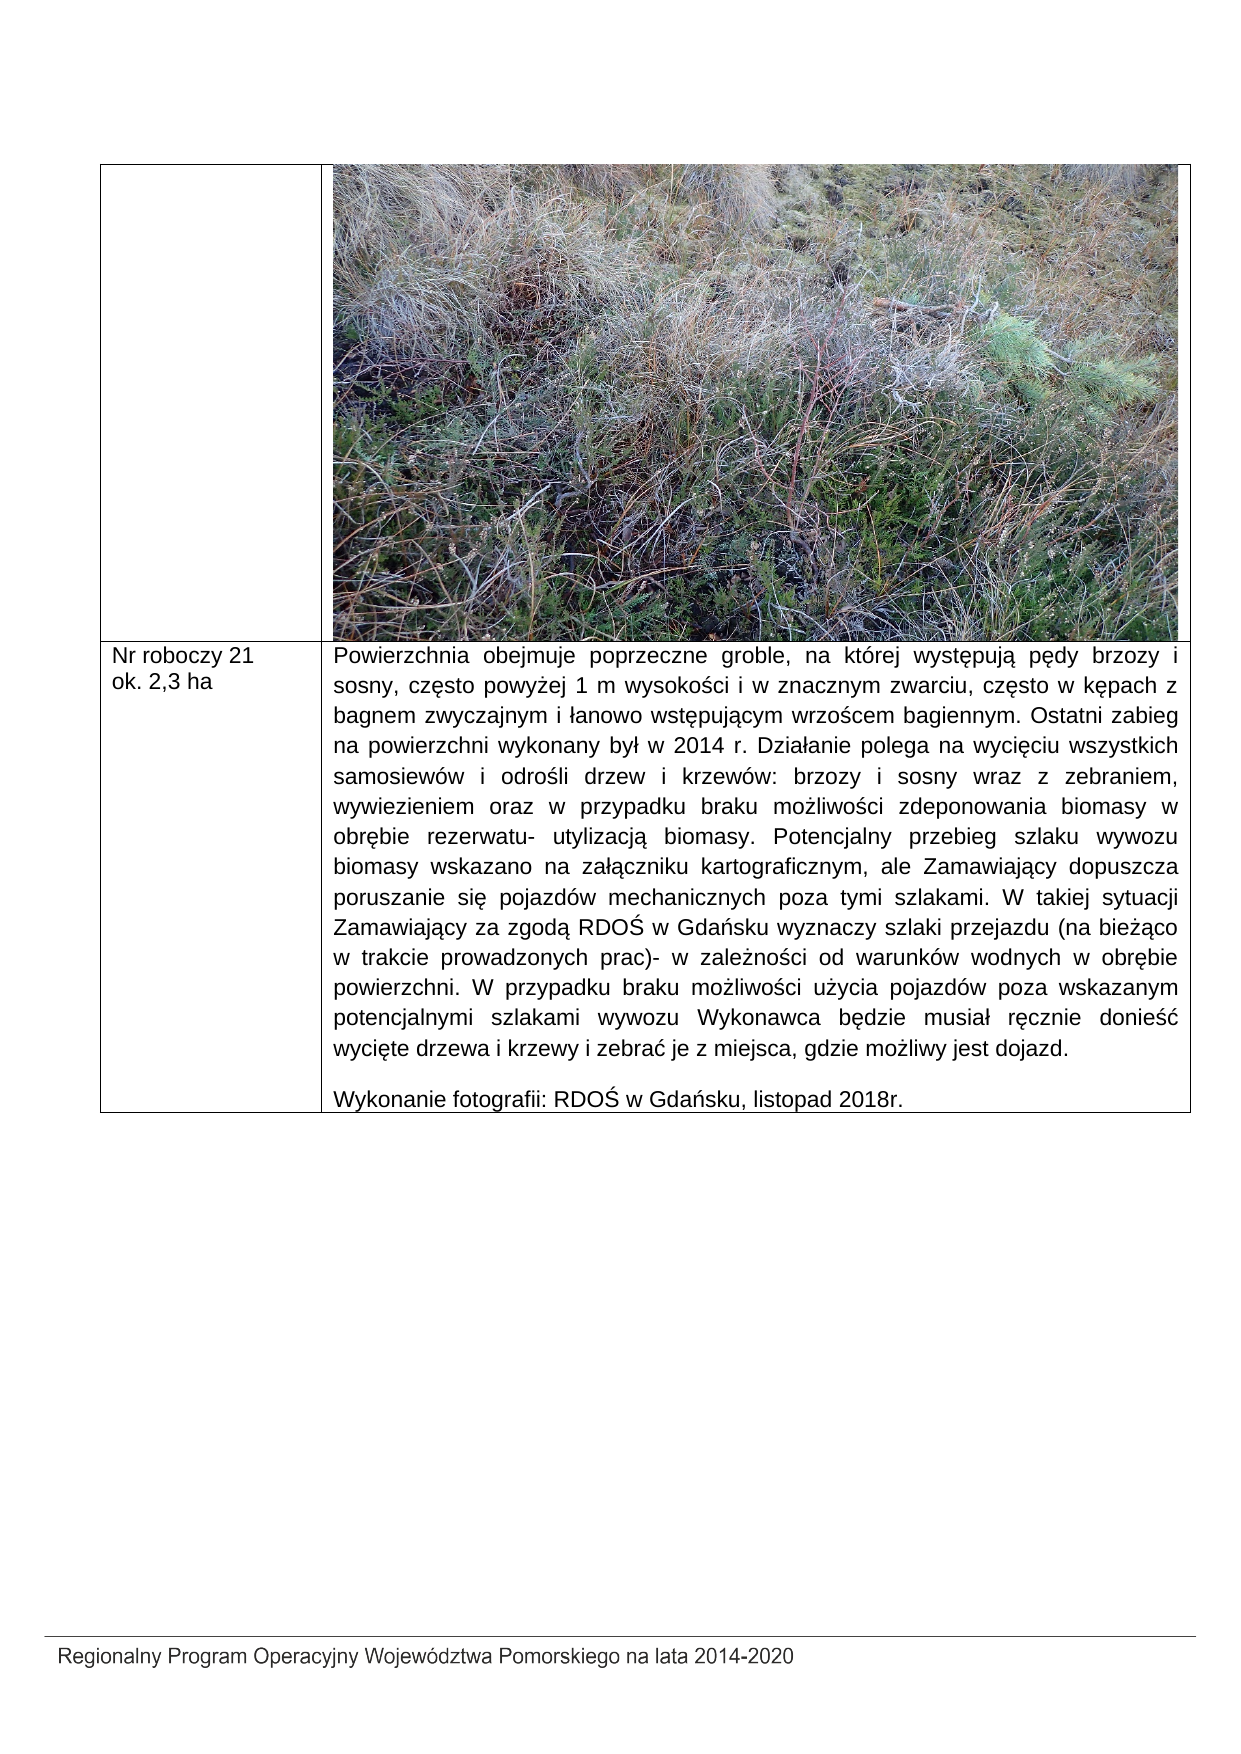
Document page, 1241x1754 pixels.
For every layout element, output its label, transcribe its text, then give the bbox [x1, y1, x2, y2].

table_cell Nr roboczy 21 ok. 2,3 ha [101, 642, 321, 1112]
table_cell Powierzchnia obejmuje poprzeczne groble, na której występują pędy brzozy i sosny, często powyżej 1 m wysokości i w znacznym zwarciu, często w kępach z bagnem zwyczajnym i łanowo wstępującym wrzoścem bagiennym. Ostatni zabieg na powierzchni wykonany był w 2014 r. Działanie polega na wycięciu wszystkich samosiewów i odrośli drzew i krzewów: brzozy i sosny wraz z zebraniem, wywiezieniem oraz w przypadku braku możliwości zdeponowania biomasy w obrębie rezerwatu- utylizacją biomasy. Potencjalny przebieg szlaku wywozu biomasy wskazano na załączniku kartograficznym, ale Zamawiający dopuszcza poruszanie się pojazdów mechanicznych poza tymi szlakami. W takiej sytuacji Zamawiający za zgodą RDOŚ w Gdańsku wyznaczy szlaki przejazdu (na bieżąco w trakcie prowadzonych prac)- w zależności od warunków wodnych w obrębie powierzchni. W przypadku braku możliwości użycia pojazdów poza wskazanym potencjalnymi szlakami wywozu Wykonawca będzie musiał ręcznie donieść wycięte drzewa i krzewy i zebrać je z miejsca, gdzie możliwy jest dojazd. Wykonanie fotografii: RDOŚ w Gdańsku, listopad 2018r. [322, 642, 1190, 1112]
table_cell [101, 165, 321, 641]
picture [333, 164, 1179, 641]
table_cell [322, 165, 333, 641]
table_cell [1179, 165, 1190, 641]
picture [44, 1636, 1197, 1668]
